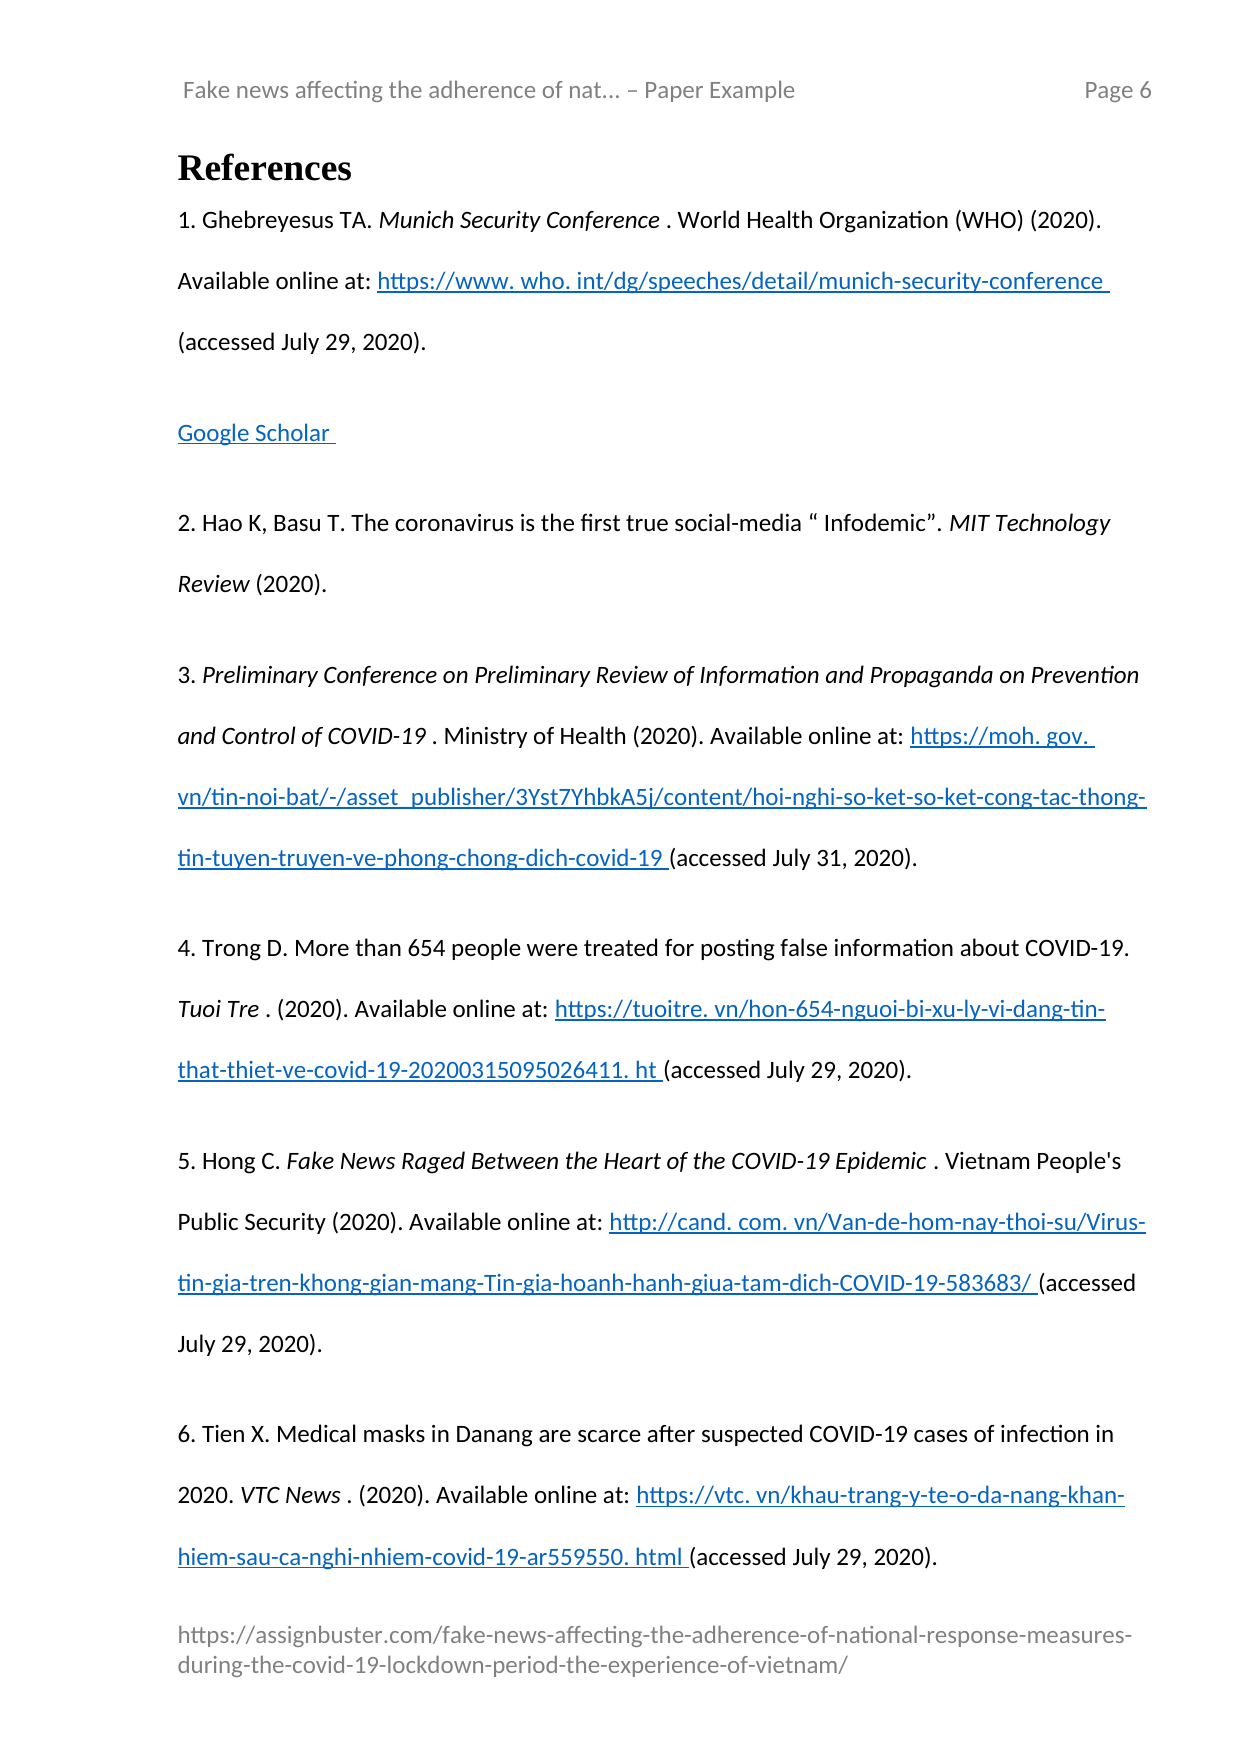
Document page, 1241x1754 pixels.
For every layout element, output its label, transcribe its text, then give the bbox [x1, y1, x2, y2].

text 2. Hao K, Basu T. The coronavirus is the first true social-media “ Infodemic”. MIT Technology Review (2020). [177, 507, 1152, 599]
text 4. Trong D. More than 654 people were treated for posting false information about COVID-19. Tuoi Tre . (2020). Available online at: https://tuoitre. vn/hon-654-nguoi-bi-xu-ly-vi-dang-tin-that-thiet-ve-covid-19-20200315095026411. ht (accessed July 29, 2020). [177, 932, 1152, 1085]
text 6. Tien X. Medical masks in Danang are scarce after suspected COVID-19 cases of infection in 2020. VTC News . (2020). Available online at: https://vtc. vn/khau-trang-y-te-o-da-nang-khan-hiem-sau-ca-nghi-nhiem-covid-19-ar559550. html (accessed July 29, 2020). [177, 1419, 1152, 1571]
text 1. Ghebreyesus TA. Munich Security Conference . World Health Organization (WHO) (2020). Available online at: https://www. who. int/dg/speeches/detail/munich-security-conference (accessed July 29, 2020). [177, 204, 1152, 357]
text Google Scholar [177, 417, 1152, 447]
text 3. Preliminary Conference on Preliminary Review of Information and Propaganda on Prevention and Control of COVID-19 . Ministry of Health (2020). Available online at: https://moh. gov. vn/tin-noi-bat/-/asset_publisher/3Yst7YhbkA5j/content/hoi-nghi-so-ket-so-ket-cong-tac-thong-tin-tuyen-truyen-ve-phong-chong-dich-covid-19 (accessed July 31, 2020). [177, 659, 1152, 872]
subtitle References [177, 145, 1152, 188]
text 5. Hong C. Fake News Raged Between the Heart of the COVID-19 Epidemic . Vietnam People's Public Security (2020). Available online at: http://cand. com. vn/Van-de-hom-nay-thoi-su/Virus-tin-gia-tren-khong-gian-mang-Tin-gia-hoanh-hanh-giua-tam-dich-COVID-19-583683/ (accessed July 29, 2020). [177, 1145, 1152, 1359]
